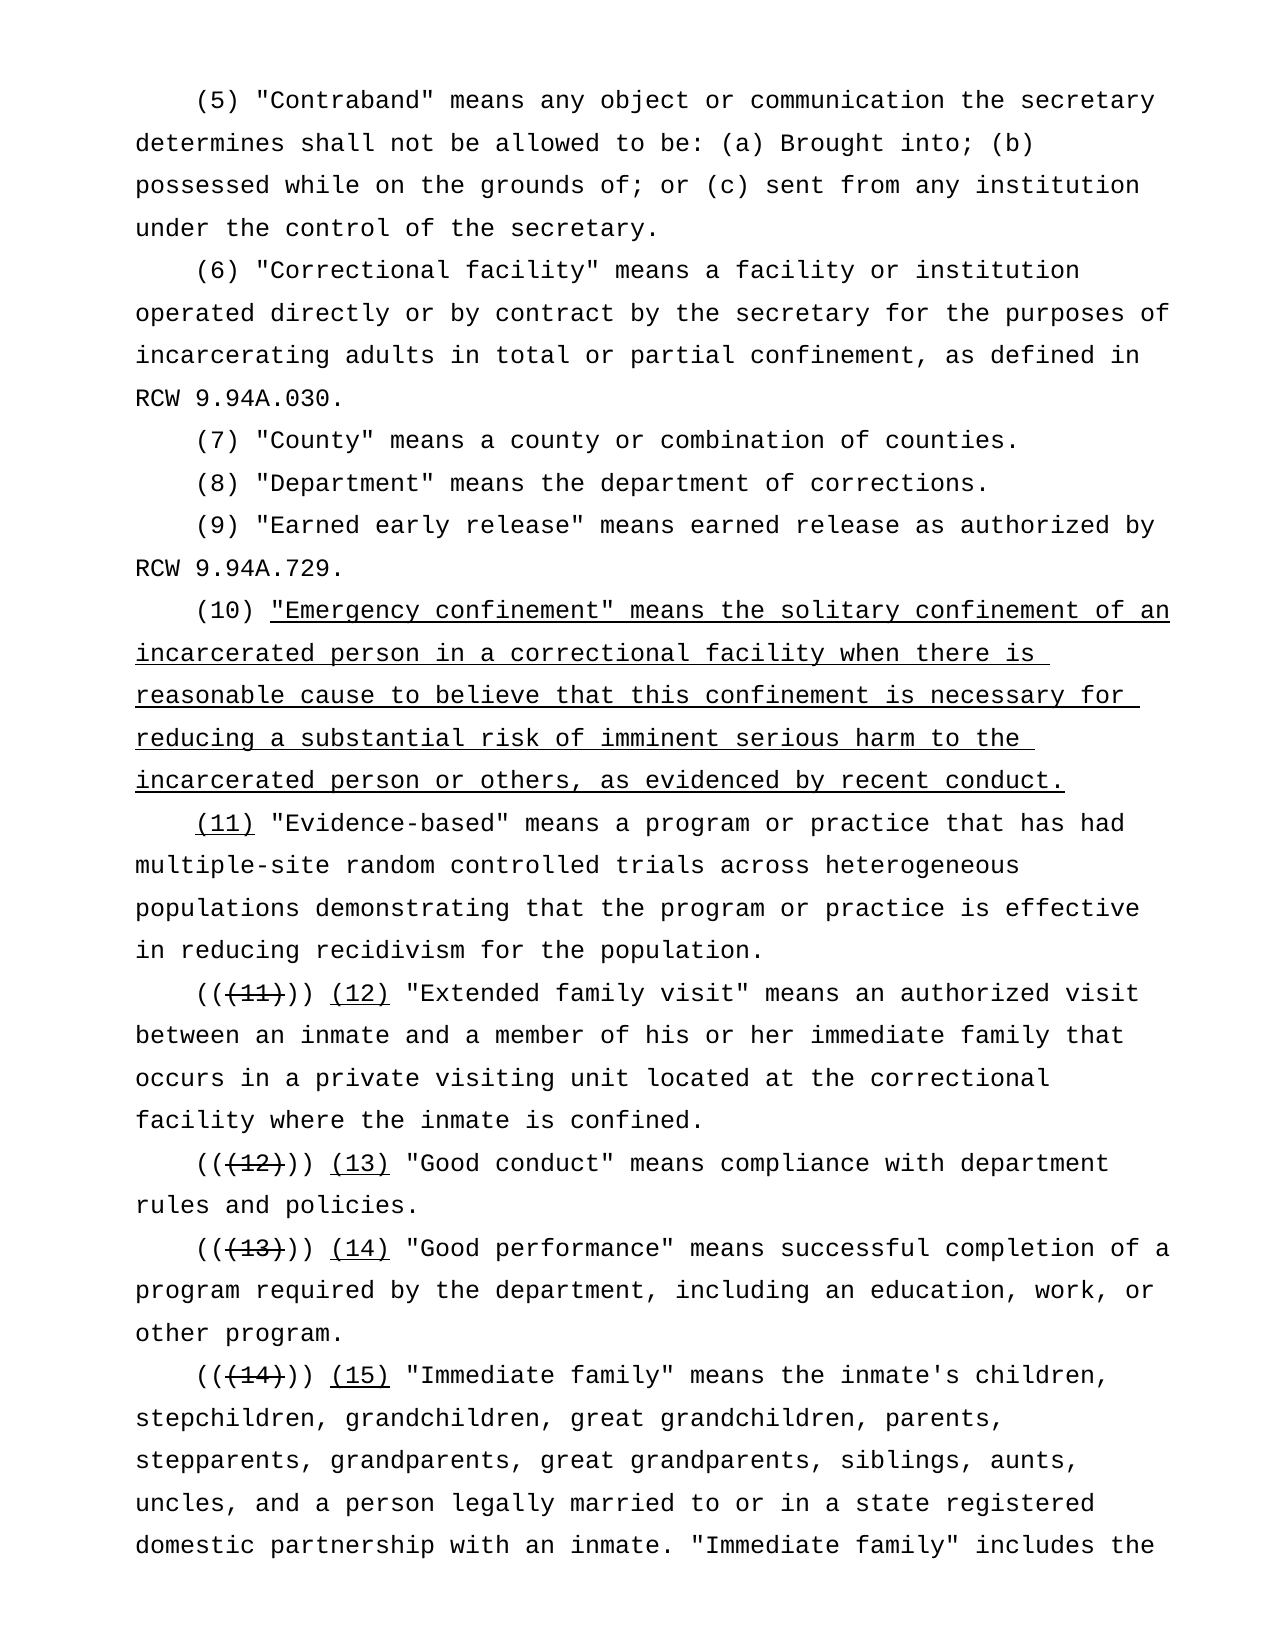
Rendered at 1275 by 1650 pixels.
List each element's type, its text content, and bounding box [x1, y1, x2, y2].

text (((12))) (13) "Good conduct" means compliance with department rules and policies. [135, 1137, 1170, 1222]
text (((13))) (14) "Good performance" means successful completion of a program required by the department, including an education, work, or other program. [135, 1222, 1170, 1350]
text (11) "Evidence-based" means a program or practice that has had multiple-site random controlled trials across heterogeneous populations demonstrating that the program or practice is effective in reducing recidivism for the population. [135, 797, 1170, 967]
text (((11))) (12) "Extended family visit" means an authorized visit between an inmate and a member of his or her immediate family that occurs in a private visiting unit located at the correctional facility where the inmate is confined. [135, 967, 1170, 1137]
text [135, 1350, 1170, 1562]
text (5) "Contraband" means any object or communication the secretary determines shall not be allowed to be: (a) Brought into; (b) possessed while on the grounds of; or (c) sent from any institution under the control of the secretary. [135, 75, 1170, 245]
text (10) "Emergency confinement" means the solitary confinement of an incarcerated person in a correctional facility when there is reasonable cause to believe that this confinement is necessary for reducing a substantial risk of imminent serious harm to the incarcerated person or others, as evidenced by recent conduct. [135, 585, 1170, 797]
text (9) "Earned early release" means earned release as authorized by RCW 9.94A.729. [135, 500, 1170, 585]
text (8) "Department" means the department of corrections. [135, 457, 1170, 500]
text (7) "County" means a county or combination of counties. [135, 415, 1170, 457]
text (6) "Correctional facility" means a facility or institution operated directly or by contract by the secretary for the purposes of incarcerating adults in total or partial confinement, as defined in RCW 9.94A.030. [135, 245, 1170, 415]
